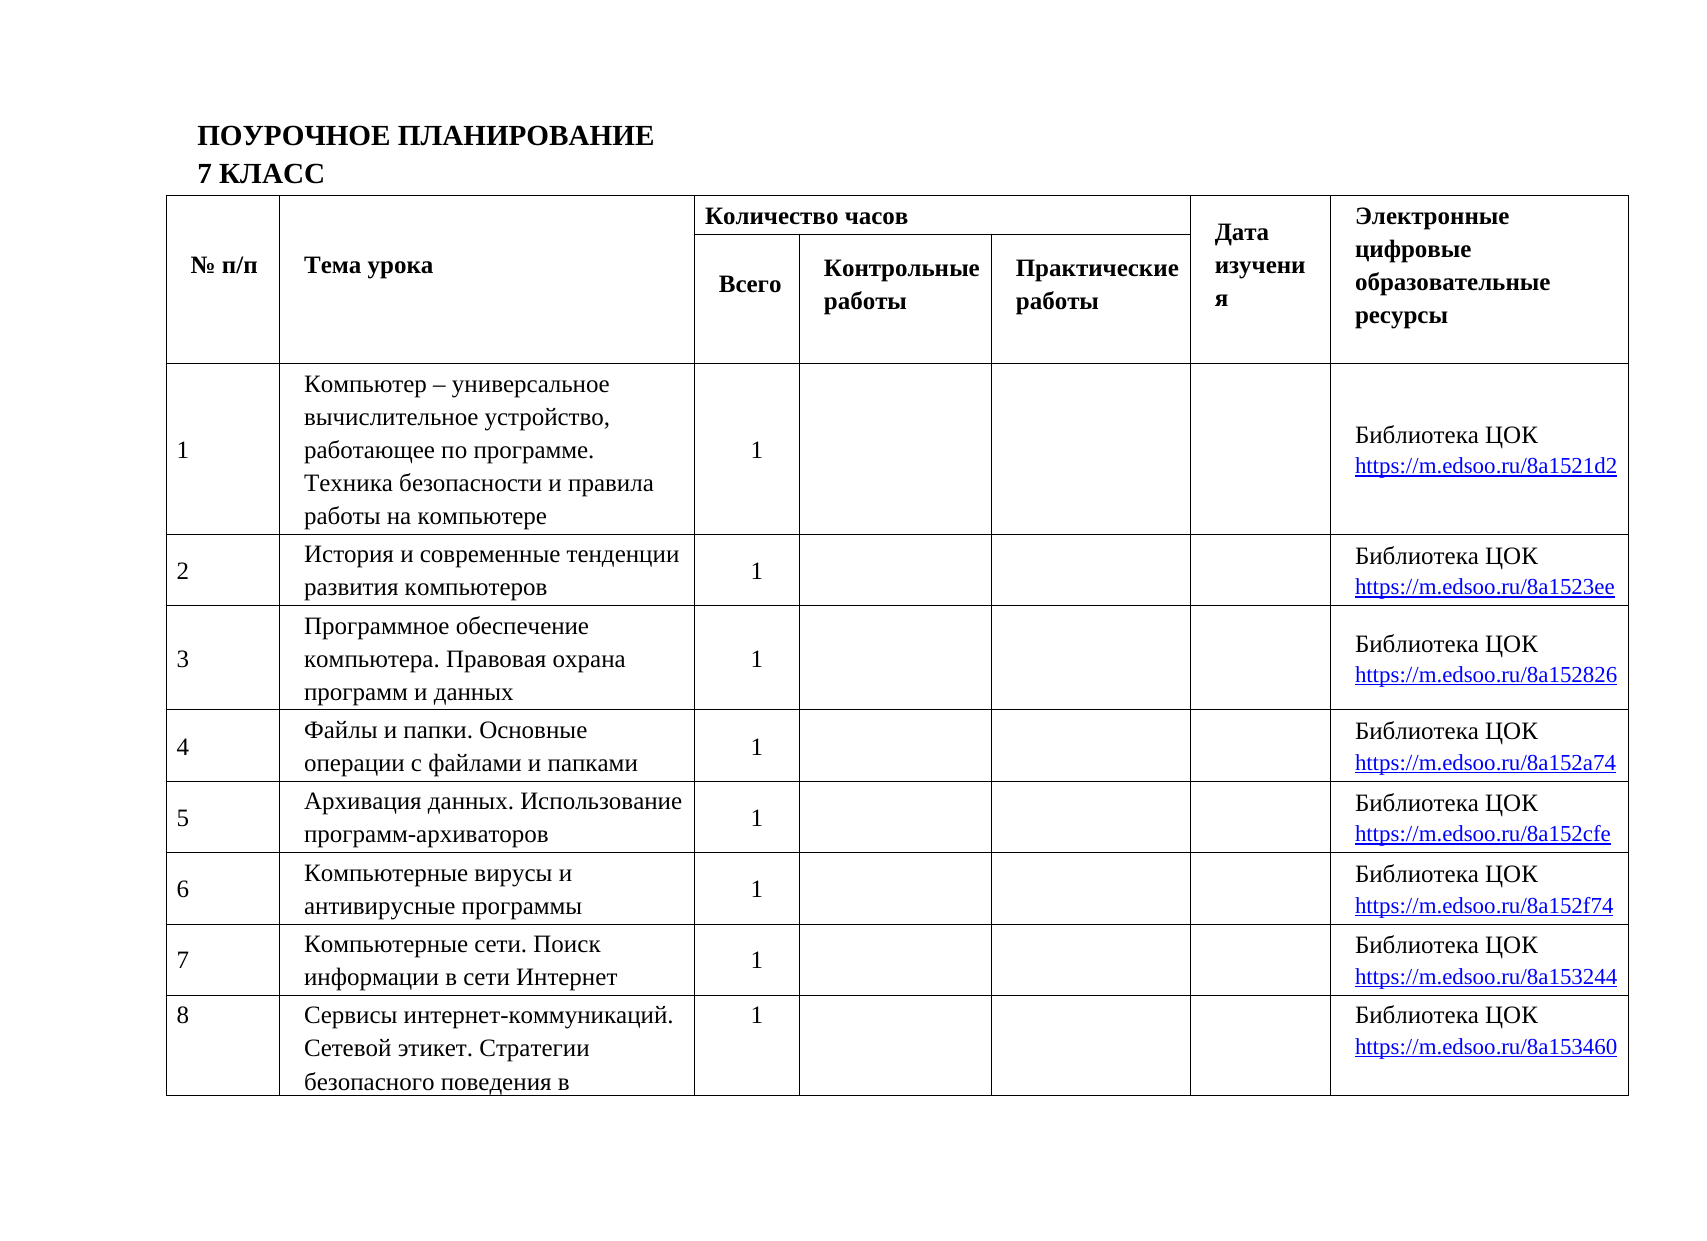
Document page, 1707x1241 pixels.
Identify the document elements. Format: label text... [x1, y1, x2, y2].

table_cell [800, 606, 991, 709]
table_cell 1 [695, 853, 799, 923]
table_header Электронные цифровые образовательные ресурсы [1331, 196, 1628, 363]
table_cell Библиотека ЦОК https://m.edsoo.ru/8a1521d2 [1331, 364, 1628, 534]
table_cell История и современные тенденции развития компьютеров [280, 535, 694, 605]
table_cell [992, 606, 1190, 709]
table_cell 1 [695, 925, 799, 995]
table_cell 1 [695, 364, 799, 534]
table_cell [1191, 782, 1330, 852]
table_cell [1191, 364, 1330, 534]
table_cell Практические работы [992, 235, 1190, 363]
table_cell Библиотека ЦОК https://m.edsoo.ru/8a153244 [1331, 925, 1628, 995]
table_cell [992, 925, 1190, 995]
table_cell [992, 853, 1190, 923]
table_cell [1191, 710, 1330, 781]
table_cell Библиотека ЦОК https://m.edsoo.ru/8a152f74 [1331, 853, 1628, 923]
table_cell [1191, 606, 1330, 709]
table_cell 1 [695, 606, 799, 709]
table_cell 1 [167, 364, 279, 534]
text 7 КЛАСС [190, 157, 1618, 190]
table_header № п/п [167, 196, 279, 363]
table_cell [992, 535, 1190, 605]
table_cell Контрольные работы [800, 235, 991, 363]
table_cell Компьютерные вирусы и антивирусные программы [280, 853, 694, 923]
table_cell [800, 710, 991, 781]
table_cell Архивация данных. Использование программ-архиваторов [280, 782, 694, 852]
table_header Дата изучения [1191, 196, 1330, 363]
table_cell [800, 782, 991, 852]
table_cell Компьютерные сети. Поиск информации в сети Интернет [280, 925, 694, 995]
table_header Тема урока [280, 196, 694, 363]
table_cell [1191, 925, 1330, 995]
table_cell Файлы и папки. Основные операции с файлами и папками [280, 710, 694, 781]
table_cell [800, 853, 991, 923]
table_cell [800, 925, 991, 995]
table_cell [992, 710, 1190, 781]
table_cell [800, 535, 991, 605]
table_cell 2 [167, 535, 279, 605]
table_cell Библиотека ЦОК https://m.edsoo.ru/8a152a74 [1331, 710, 1628, 781]
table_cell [1331, 996, 1628, 1095]
table_header Количество часов [695, 196, 1190, 233]
table_cell [992, 996, 1190, 1095]
table_cell 1 [695, 996, 799, 1095]
table_cell [1191, 535, 1330, 605]
table_cell 1 [695, 535, 799, 605]
table_cell 3 [167, 606, 279, 709]
table_cell [800, 996, 991, 1095]
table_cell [280, 996, 694, 1095]
table_cell Библиотека ЦОК https://m.edsoo.ru/8a1523ee [1331, 535, 1628, 605]
table_cell Компьютер – универсальное вычислительное устройство, работающее по программе. Техника безопасности и правила работы на компьютере [280, 364, 694, 534]
table_cell Библиотека ЦОК https://m.edsoo.ru/8a152cfe [1331, 782, 1628, 852]
table_cell 6 [167, 853, 279, 923]
table_cell 1 [695, 710, 799, 781]
table_cell [992, 364, 1190, 534]
table_cell 8 [167, 996, 279, 1095]
table_cell 5 [167, 782, 279, 852]
text ПОУРОЧНОЕ ПЛАНИРОВАНИЕ [190, 118, 1618, 152]
table_cell 1 [695, 782, 799, 852]
table_cell Программное обеспечение компьютера. Правовая охрана программ и данных [280, 606, 694, 709]
table_cell Всего [695, 235, 799, 363]
table_cell [800, 364, 991, 534]
table_cell 4 [167, 710, 279, 781]
table_cell [1191, 996, 1330, 1095]
table_cell [992, 782, 1190, 852]
table_cell [1191, 853, 1330, 923]
table_cell 7 [167, 925, 279, 995]
table_cell Библиотека ЦОК https://m.edsoo.ru/8a152826 [1331, 606, 1628, 709]
